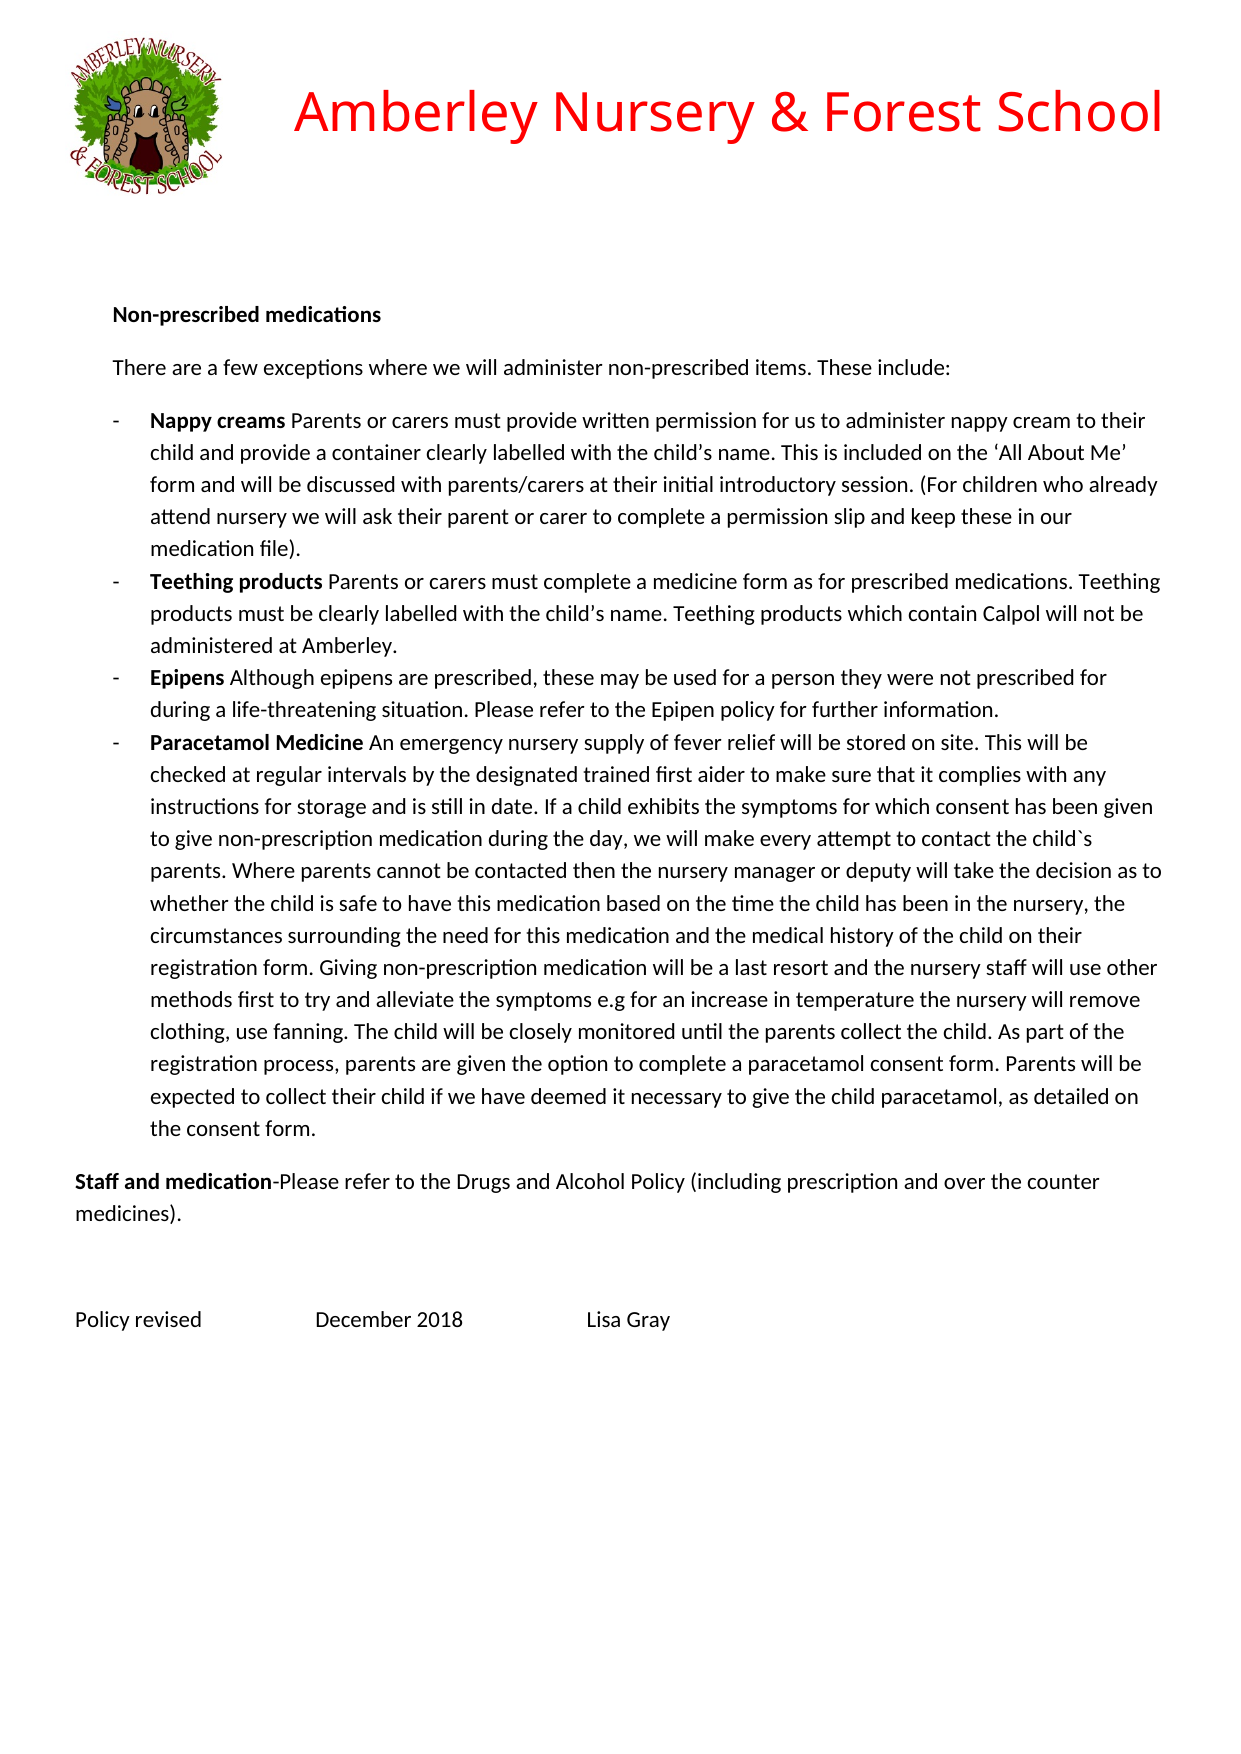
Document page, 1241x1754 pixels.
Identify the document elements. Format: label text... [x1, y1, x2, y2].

text Staff and medication-Please refer to the Drugs and Alcohol Policy (including prescription and over the counter medicines). [75, 1167, 1165, 1227]
list Epipens Although epipens are prescribed, these may be used for a person they were not prescribed for during a life-threatening situation. Please refer to the Epipen policy for further information. [112, 663, 1165, 723]
list Nappy creams Parents or carers must provide written permission for us to administer nappy cream to their child and provide a container clearly labelled with the child’s name. This is included on the ‘All About Me’ form and will be discussed with parents/carers at their initial introductory session. (For children who already attend nursery we will ask their parent or carer to complete a permission slip and keep these in our medication file). [112, 406, 1165, 563]
list Paracetamol Medicine An emergency nursery supply of fever relief will be stored on site. This will be checked at regular intervals by the designated trained first aider to make sure that it complies with any instructions for storage and is still in date. If a child exhibits the symptoms for which consent has been given to give non-prescription medication during the day, we will make every attempt to contact the child`s parents. Where parents cannot be contacted then the nursery manager or deputy will take the decision as to whether the child is safe to have this medication based on the time the child has been in the nursery, the circumstances surrounding the need for this medication and the medical history of the child on their registration form. Giving non-prescription medication will be a last resort and the nursery staff will use other methods first to try and alleviate the symptoms e.g for an increase in temperature the nursery will remove clothing, use fanning. The child will be closely monitored until the parents collect the child. As part of the registration process, parents are given the option to complete a paracetamol consent form. Parents will be expected to collect their child if we have deemed it necessary to give the child paracetamol, as detailed on the consent form. [112, 728, 1165, 1142]
text Policy revised December 2018 Lisa Gray [75, 1305, 1165, 1333]
list Teething products Parents or carers must complete a medicine form as for prescribed medications. Teething products must be clearly labelled with the child’s name. Teething products which contain Calpol will not be administered at Amberley. [112, 567, 1165, 659]
text Non-prescribed medications [112, 300, 1165, 328]
picture [63, 31, 223, 197]
text There are a few exceptions where we will administer non-prescribed items. These include: [112, 353, 1165, 381]
